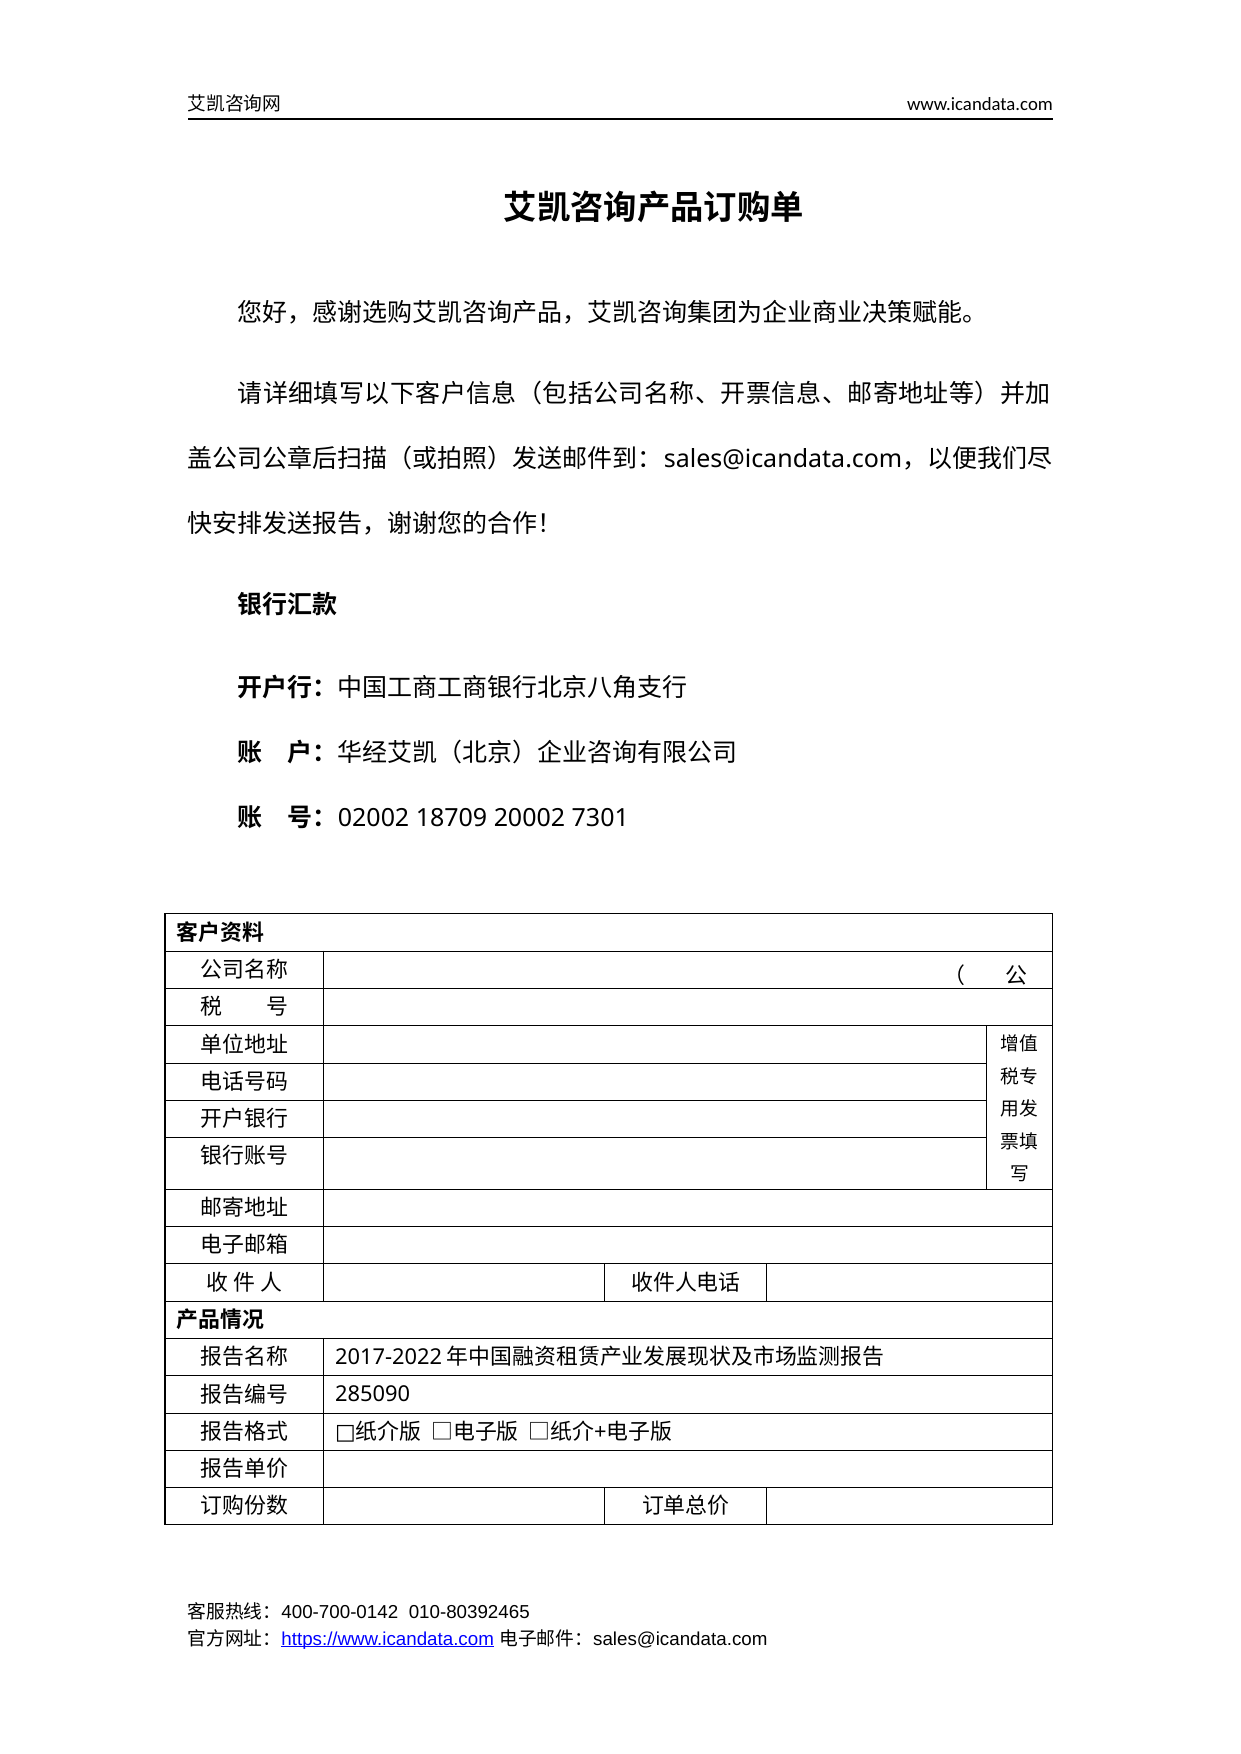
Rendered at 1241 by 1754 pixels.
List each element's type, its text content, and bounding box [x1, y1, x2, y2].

table_cell [324, 1064, 986, 1100]
table_cell 报告名称 [166, 1339, 323, 1375]
text 开户行：中国工商工商银行北京八角支行 [187, 653, 1053, 718]
table_cell [324, 1264, 604, 1301]
table_cell 电话号码 [166, 1064, 323, 1100]
table_cell 开户银行 [166, 1101, 323, 1137]
table_cell 订单总价 [605, 1488, 766, 1524]
table_cell [767, 1264, 1052, 1301]
table_cell 订购份数 [166, 1488, 323, 1524]
text 请详细填写以下客户信息（包括公司名称、开票信息、邮寄地址等）并加盖公司公章后扫描（或拍照）发送邮件到：sales@icandata.com，以便我们尽快安排发送报告，谢谢您的合作！ [187, 359, 1053, 554]
table_header 客户资料 [166, 914, 1052, 951]
table_cell 产品情况 [166, 1302, 1052, 1338]
table_cell 增值税专用发票填写 [987, 1026, 1052, 1189]
table_cell 2017-2022年中国融资租赁产业发展现状及市场监测报告 [324, 1339, 1052, 1375]
table_cell 报告编号 [166, 1376, 323, 1412]
text 银行汇款 [187, 570, 1053, 635]
table_cell [324, 1138, 986, 1189]
table_cell □纸介版 □电子版 □纸介+电子版 [324, 1414, 1052, 1450]
text 您好，感谢选购艾凯咨询产品，艾凯咨询集团为企业商业决策赋能。 [187, 278, 1053, 343]
table_cell [324, 989, 1052, 1025]
table_cell 报告单价 [166, 1451, 323, 1487]
table_cell [324, 1026, 986, 1062]
text 艾凯咨询产品订购单 [187, 172, 1053, 237]
table_cell 收 件 人 [166, 1264, 323, 1301]
table_cell 邮寄地址 [166, 1190, 323, 1226]
table_cell 285090 [324, 1376, 1052, 1412]
table_cell 电子邮箱 [166, 1227, 323, 1263]
table_cell [767, 1488, 1052, 1524]
text 账 户：华经艾凯（北京）企业咨询有限公司 [187, 718, 1053, 783]
table_cell [324, 1488, 604, 1524]
text 账 号：02002 18709 20002 7301 [187, 783, 1053, 848]
table_cell 银行账号 [166, 1138, 323, 1189]
table_cell 单位地址 [166, 1026, 323, 1062]
table_cell [324, 1101, 986, 1137]
table_cell [324, 1227, 1052, 1263]
table_cell 报告格式 [166, 1414, 323, 1450]
table_cell [324, 1190, 1052, 1226]
table_cell [324, 952, 1052, 988]
table_cell 税 号 [166, 989, 323, 1025]
table_cell 收件人电话 [605, 1264, 766, 1301]
table_cell [324, 1451, 1052, 1487]
table_cell 公司名称 [166, 952, 323, 988]
